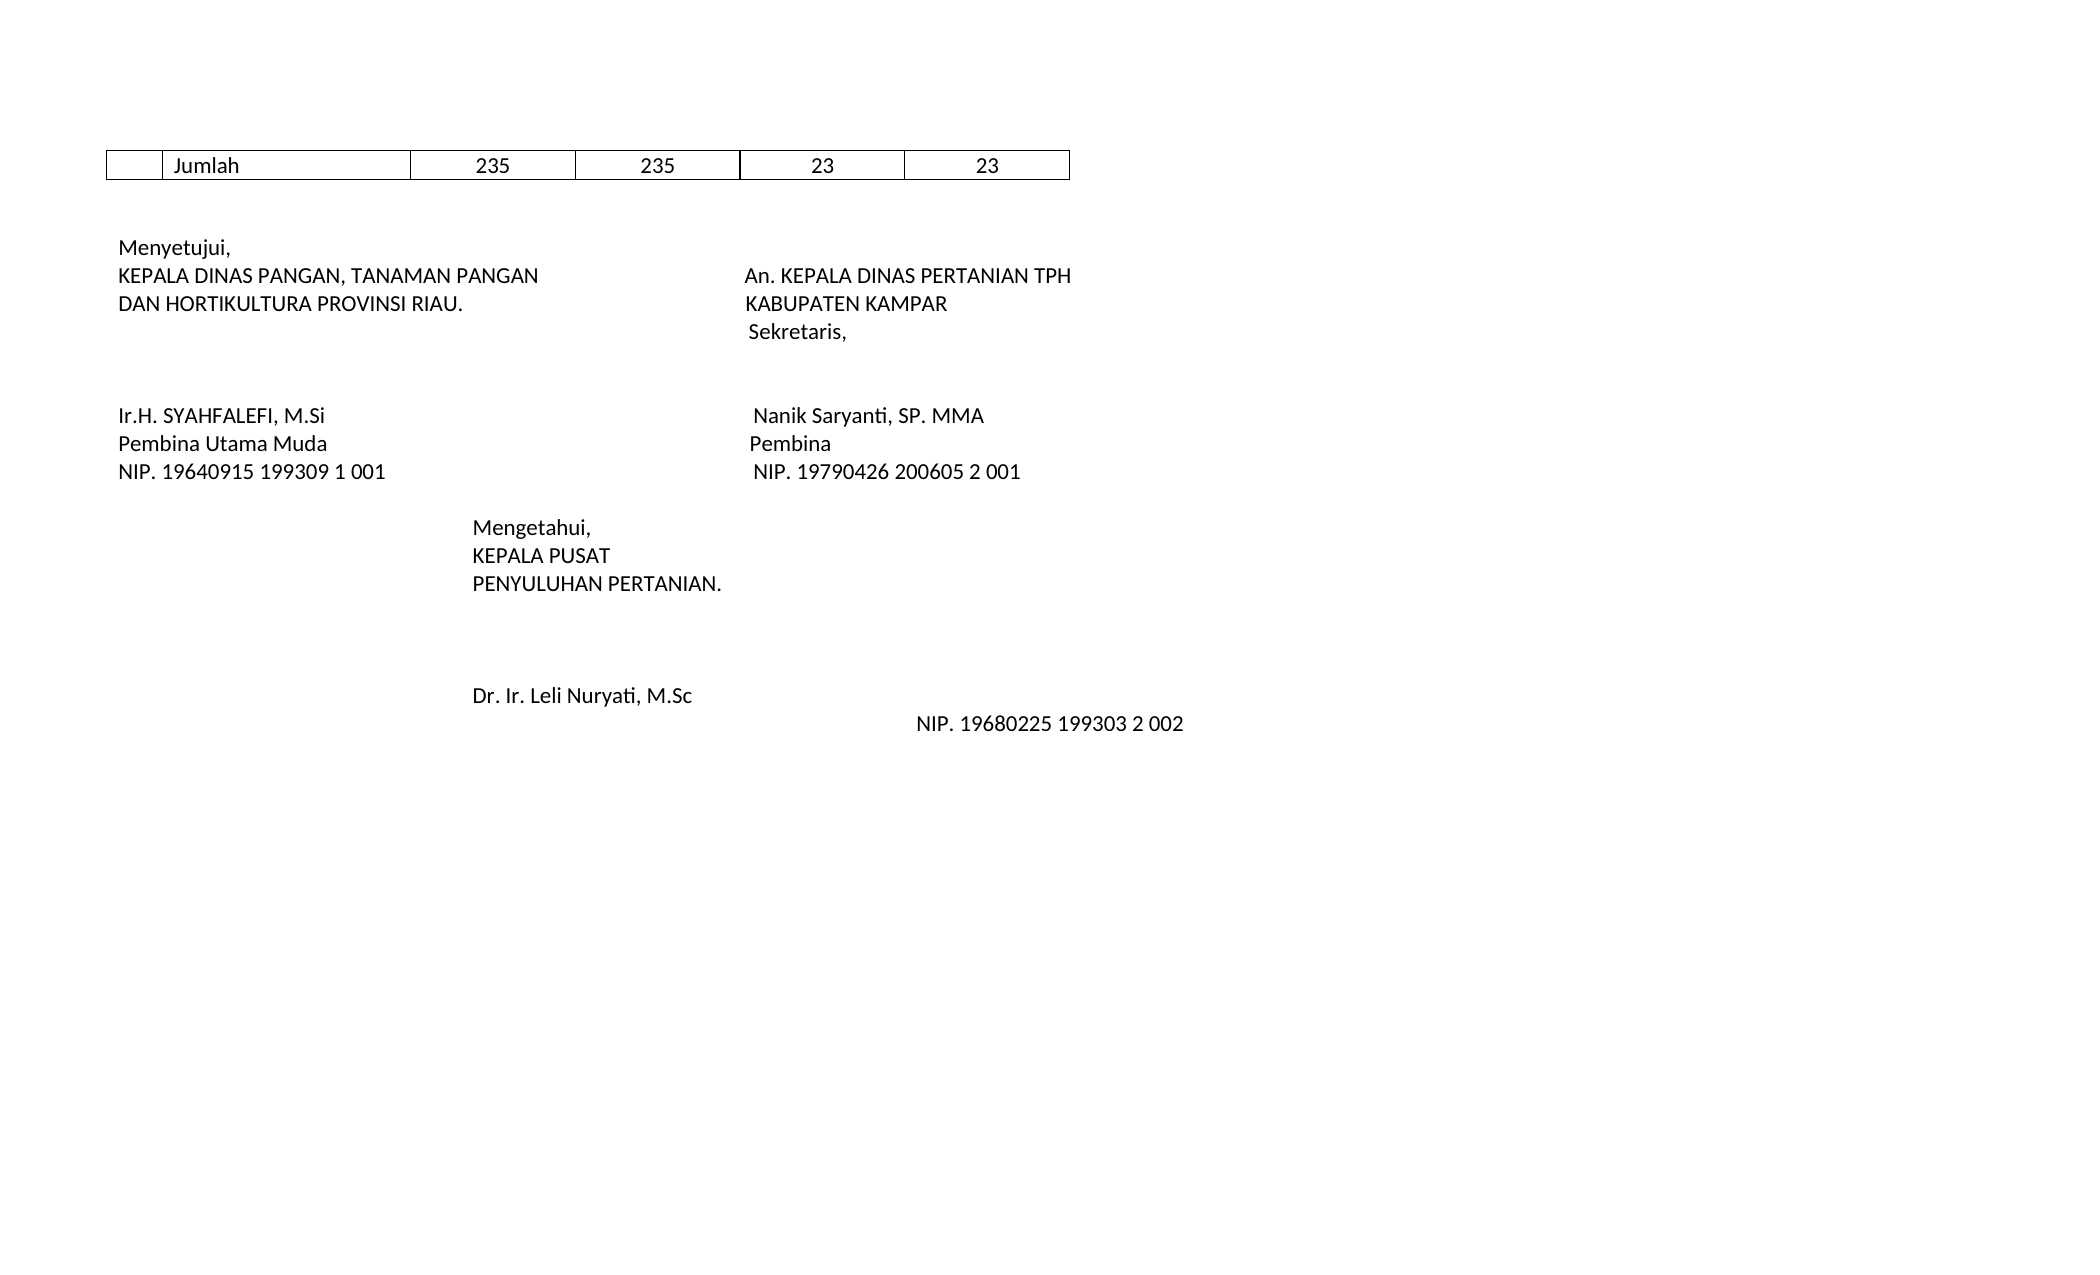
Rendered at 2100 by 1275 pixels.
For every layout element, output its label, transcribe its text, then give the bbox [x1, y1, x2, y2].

text NIP. 19640915 199309 1 001 NIP. 19790426 200605 2 001 [118, 457, 1982, 485]
text PENYULUHAN PERTANIAN. [118, 569, 1982, 597]
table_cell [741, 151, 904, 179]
text Ir.H. SYAHFALEFI, M.Si Nanik Saryanti, SP. MMA [118, 401, 1982, 429]
text Dr. Ir. Leli Nuryati, M.Sc [118, 681, 1982, 709]
text Mengetahui, [472, 513, 1982, 541]
text KEPALA DINAS PANGAN, TANAMAN PANGAN An. KEPALA DINAS PERTANIAN TPH [118, 261, 1982, 289]
text Menyetujui, [118, 233, 1982, 261]
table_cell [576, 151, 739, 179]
text NIP. 19680225 199303 2 002 [118, 709, 1982, 737]
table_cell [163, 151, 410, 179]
text Sekretaris, [709, 317, 1982, 345]
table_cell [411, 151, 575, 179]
text KEPALA PUSAT [472, 541, 1982, 569]
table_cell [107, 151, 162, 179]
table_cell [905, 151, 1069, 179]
text DAN HORTIKULTURA PROVINSI RIAU. KABUPATEN KAMPAR [118, 289, 1982, 317]
text Pembina Utama Muda Pembina [118, 429, 1982, 457]
